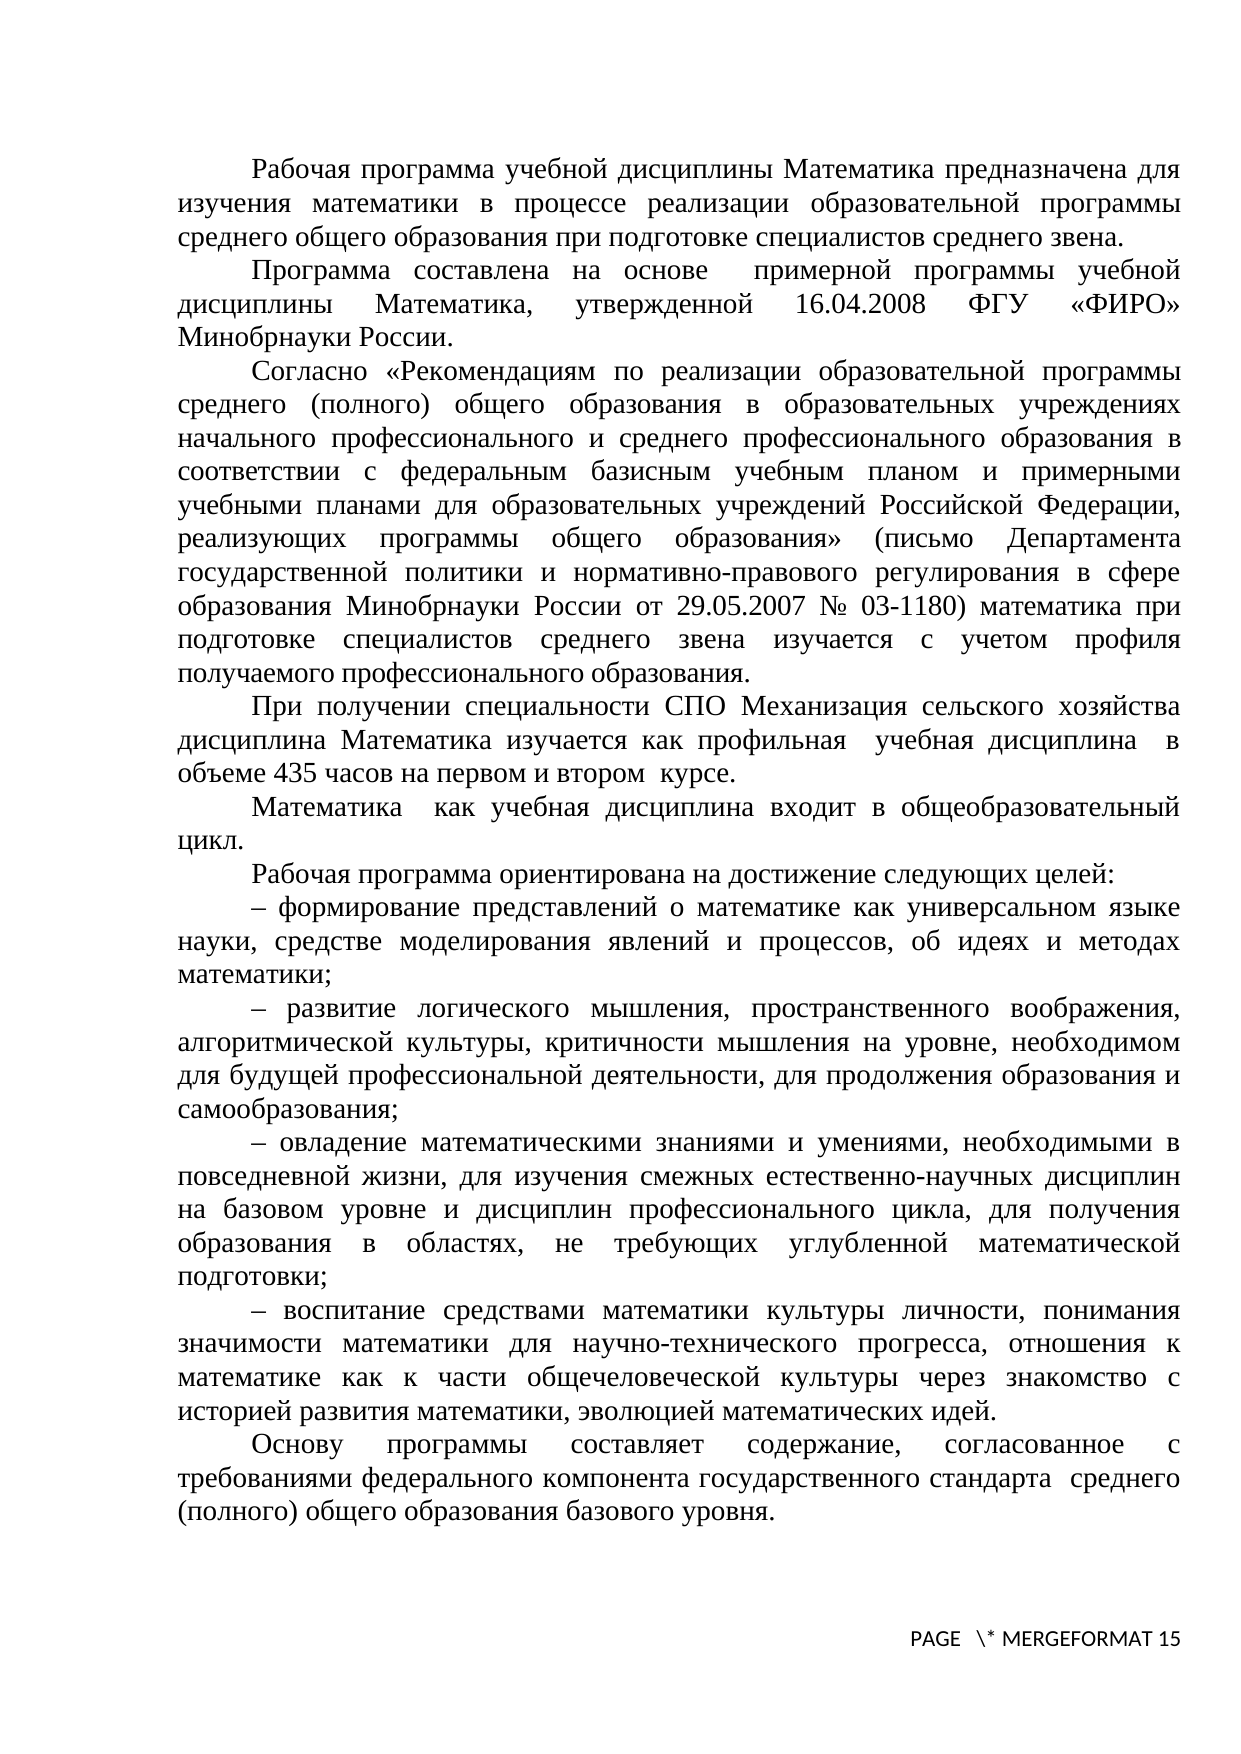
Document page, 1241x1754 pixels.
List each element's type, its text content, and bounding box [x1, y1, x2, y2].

text Согласно «Рекомендациям по реализации образовательной программы среднего (полного) общего образования в образовательных учреждениях начального профессионального и среднего профессионального образования в соответствии с федеральным базисным учебным планом и примерными учебными планами для образовательных учреждений Российской Федерации, реализующих программы общего образования» (письмо Департамента государственной политики и нормативно-правового регулирования в сфере образования Минобрнауки России от 29.05.2007 № 03-1180) математика при подготовке специалистов среднего звена изучается с учетом профиля получаемого профессионального образования. [177, 353, 1181, 688]
text При получении специальности СПО Механизация сельского хозяйства дисциплина Математика изучается как профильная учебная дисциплина в объеме 435 часов на первом и втором курсе. [177, 688, 1181, 789]
text Основу программы составляет содержание, согласованное с требованиями федерального компонента государственного стандарта среднего (полного) общего образования базового уровня. [177, 1426, 1181, 1527]
text – развитие логического мышления, пространственного воображения, алгоритмической культуры, критичности мышления на уровне, необходимом для будущей профессиональной деятельности, для продолжения образования и самообразования; [177, 990, 1181, 1124]
text – овладение математическими знаниями и умениями, необходимыми в повседневной жизни, для изучения смежных естественно-научных дисциплин на базовом уровне и дисциплин профессионального цикла, для получения образования в областях, не требующих углубленной математической подготовки; [177, 1124, 1181, 1292]
text – формирование представлений о математике как универсальном языке науки, средстве моделирования явлений и процессов, об идеях и методах математики; [177, 889, 1181, 990]
text Программа составлена на основе примерной программы учебной дисциплины Математика, утвержденной 16.04.2008 ФГУ «ФИРО» Минобрнауки России. [177, 252, 1181, 353]
text Рабочая программа учебной дисциплины Математика предназначена для изучения математики в процессе реализации образовательной программы среднего общего образования при подготовке специалистов среднего звена. [177, 152, 1181, 252]
text Рабочая программа ориентирована на достижение следующих целей: [177, 856, 1181, 889]
text Математика как учебная дисциплина входит в общеобразовательный цикл. [177, 789, 1181, 856]
text – воспитание средствами математики культуры личности, понимания значимости математики для научно-технического прогресса, отношения к математике как к части общечеловеческой культуры через знакомство с историей развития математики, эволюцией математических идей. [177, 1292, 1181, 1426]
